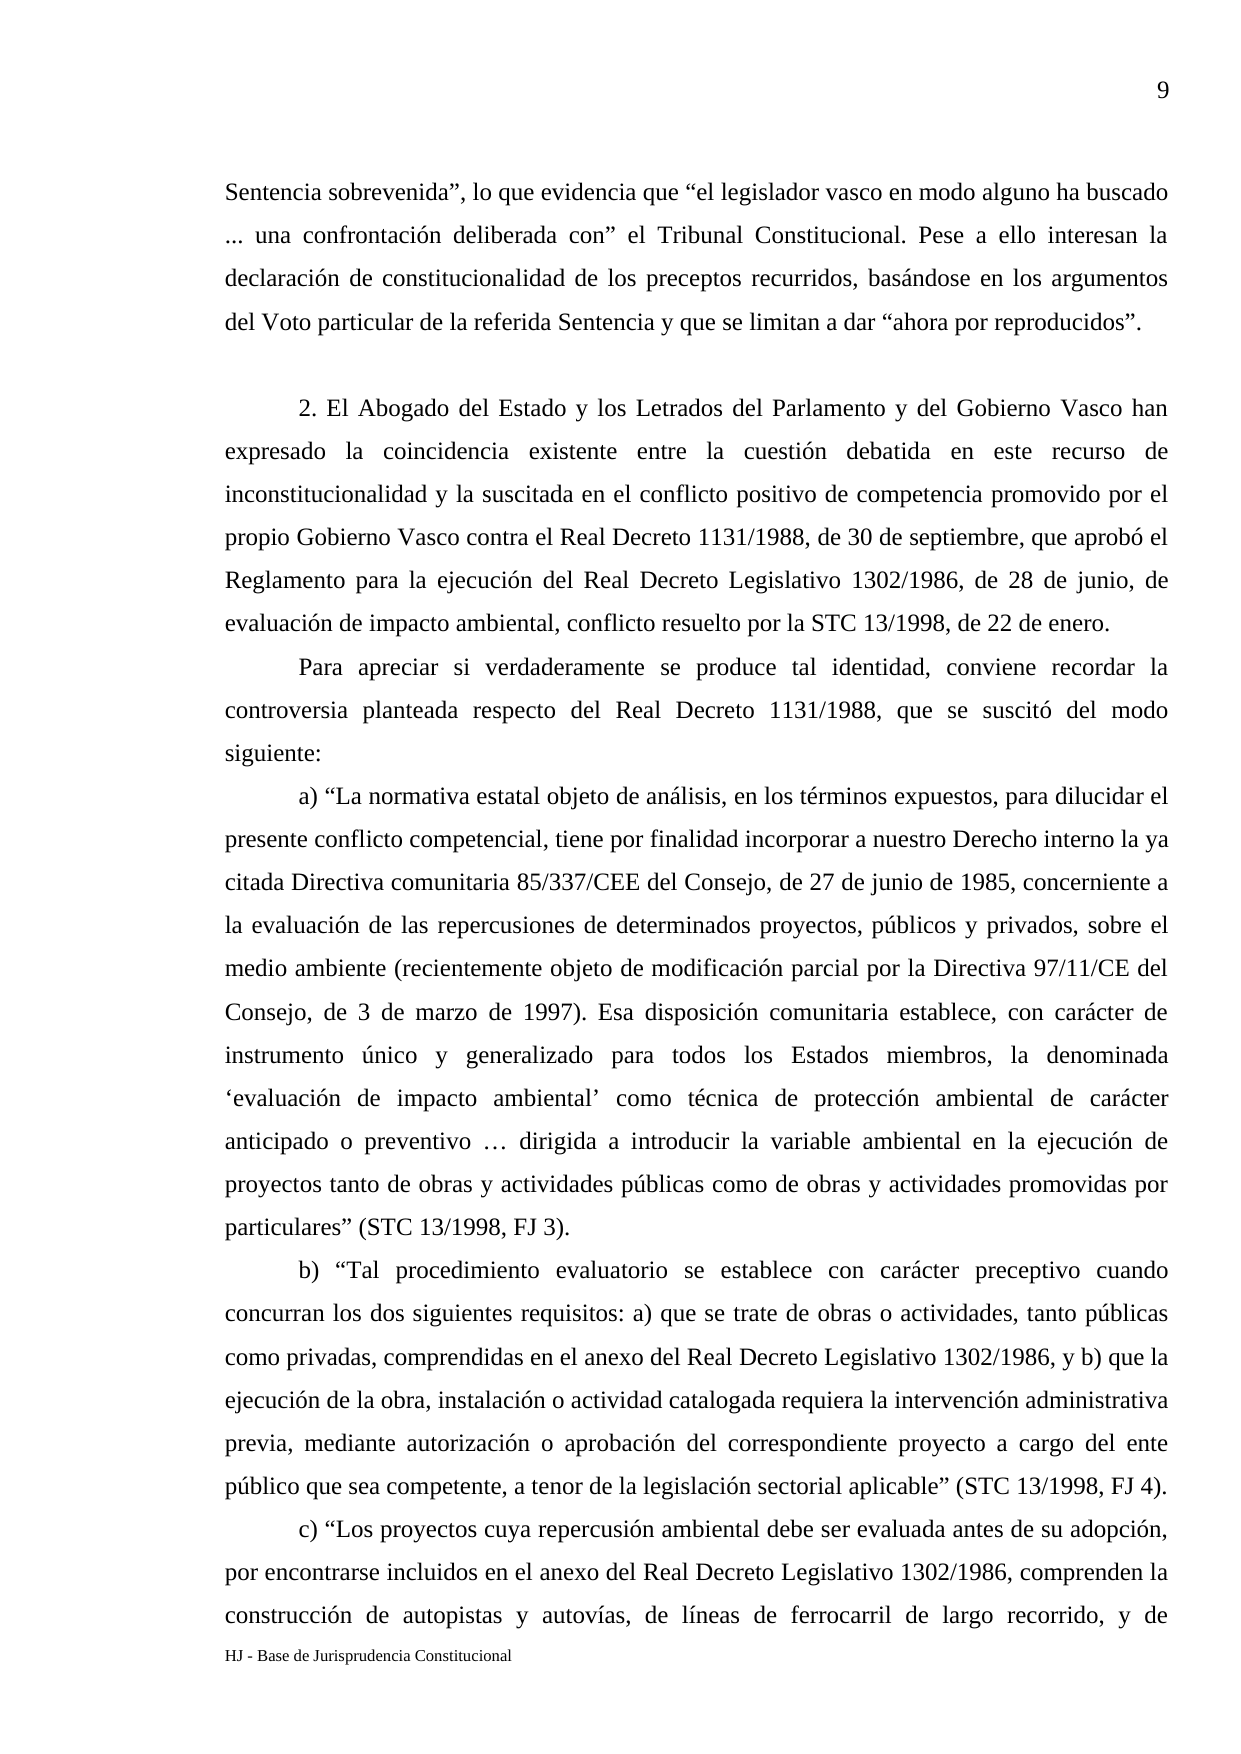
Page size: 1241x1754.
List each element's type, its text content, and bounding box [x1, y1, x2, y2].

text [224, 1514, 1169, 1629]
text a) “La normativa estatal objeto de análisis, en los términos expuestos, para dilucidar el presente conflicto competencial, tiene por finalidad incorporar a nuestro Derecho interno la ya citada Directiva comunitaria 85/337/CEE del Consejo, de 27 de junio de 1985, concerniente a la evaluación de las repercusiones de determinados proyectos, públicos y privados, sobre el medio ambiente (recientemente objeto de modificación parcial por la Directiva 97/11/CE del Consejo, de 3 de marzo de 1997). Esa disposición comunitaria establece, con carácter de instrumento único y generalizado para todos los Estados miembros, la denominada ‘evaluación de impacto ambiental’ como técnica de protección ambiental de carácter anticipado o preventivo … dirigida a introducir la variable ambiental en la ejecución de proyectos tanto de obras y actividades públicas como de obras y actividades promovidas por particulares” (STC 13/1998, FJ 3). [224, 781, 1169, 1241]
text b) “Tal procedimiento evaluatorio se establece con carácter preceptivo cuando concurran los dos siguientes requisitos: a) que se trate de obras o actividades, tanto públicas como privadas, comprendidas en el anexo del Real Decreto Legislativo 1302/1986, y b) que la ejecución de la obra, instalación o actividad catalogada requiera la intervención administrativa previa, mediante autorización o aprobación del correspondiente proyecto a cargo del ente público que sea competente, a tenor de la legislación sectorial aplicable” (STC 13/1998, FJ 4). [224, 1255, 1169, 1500]
text Para apreciar si verdaderamente se produce tal identidad, conviene recordar la controversia planteada respecto del Real Decreto 1131/1988, que se suscitó del modo siguiente: [224, 652, 1169, 767]
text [224, 177, 1169, 335]
text 2. El Abogado del Estado y los Letrados del Parlamento y del Gobierno Vasco han expresado la coincidencia existente entre la cuestión debatida en este recurso de inconstitucionalidad y la suscitada en el conflicto positivo de competencia promovido por el propio Gobierno Vasco contra el Real Decreto 1131/1988, de 30 de septiembre, que aprobó el Reglamento para la ejecución del Real Decreto Legislativo 1302/1986, de 28 de junio, de evaluación de impacto ambiental, conflicto resuelto por la STC 13/1998, de 22 de enero. [224, 393, 1169, 637]
